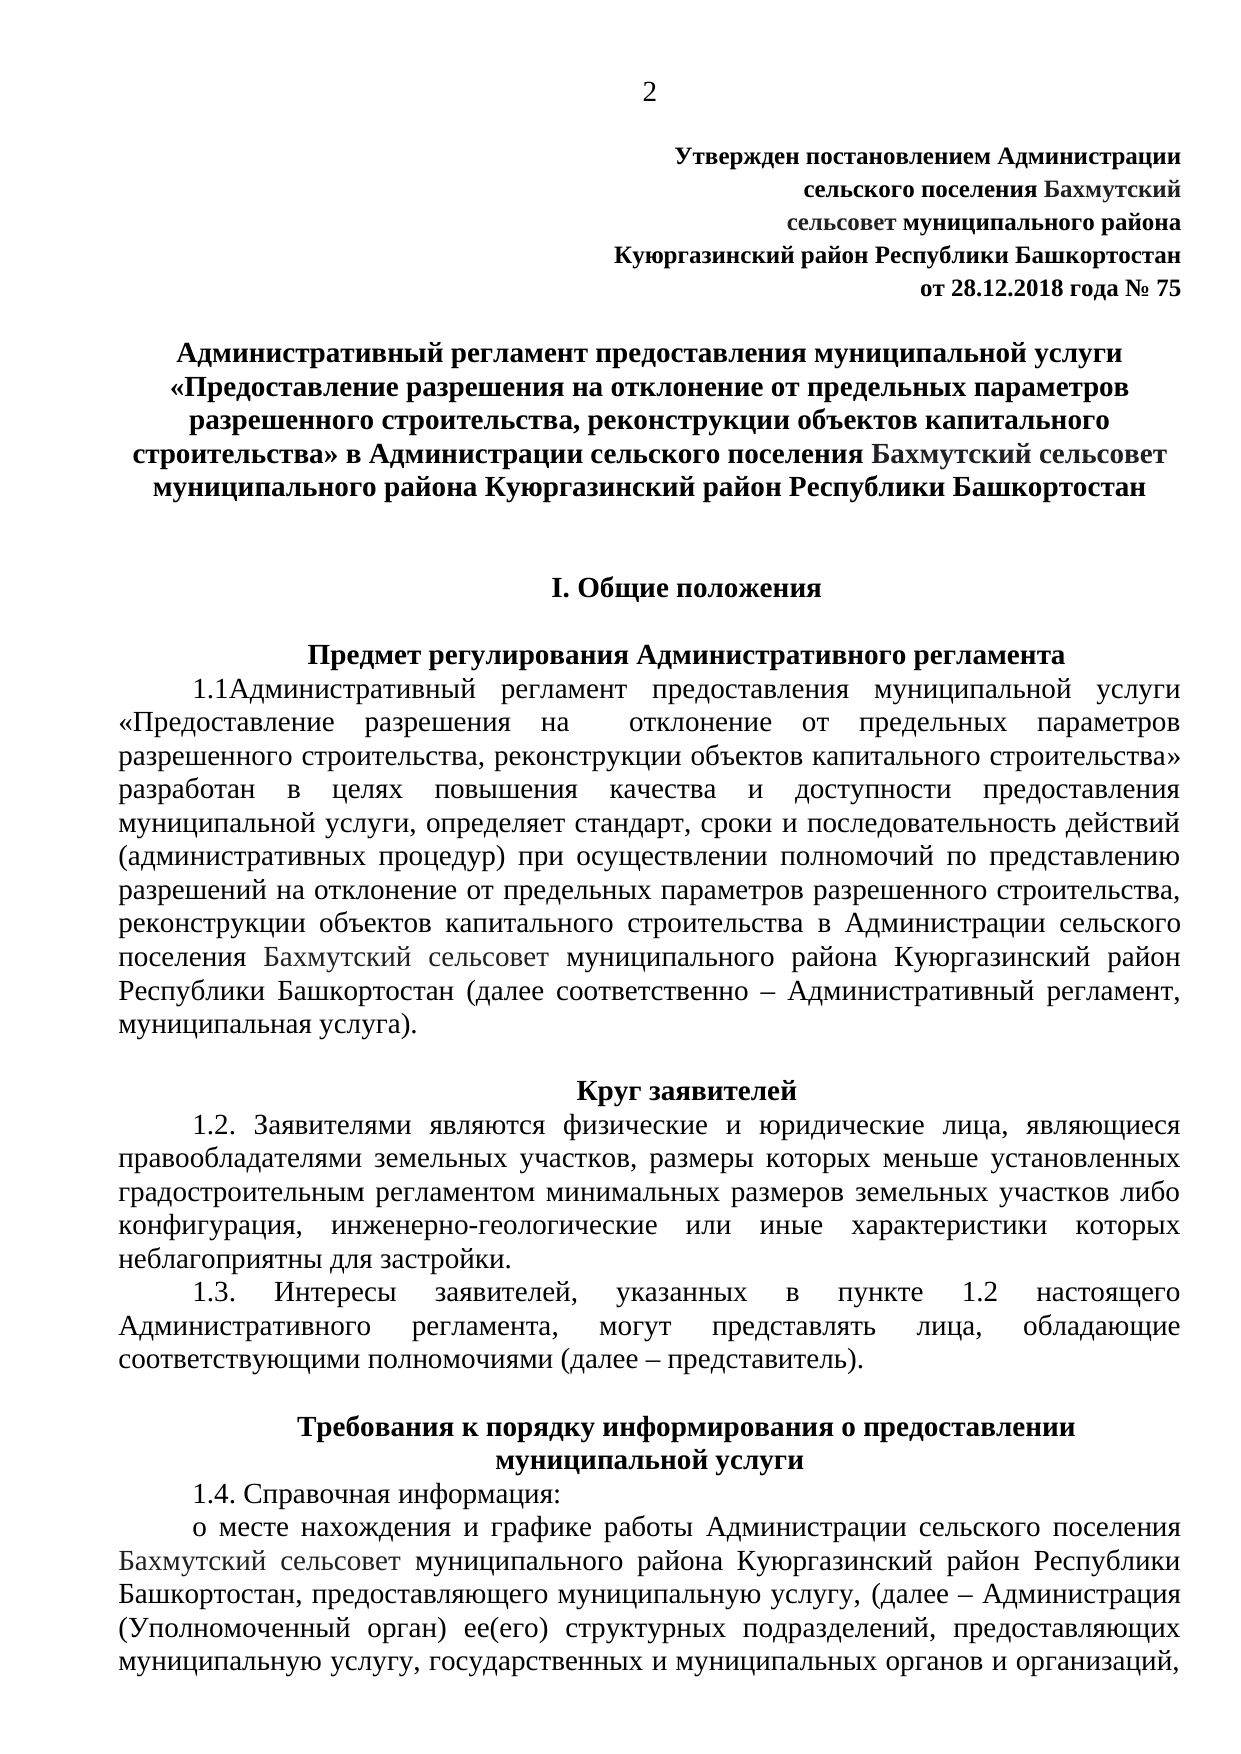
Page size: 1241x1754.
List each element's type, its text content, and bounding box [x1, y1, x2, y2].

text сельского поселения Бахмутский [118, 174, 1181, 203]
text Предмет регулирования Административного регламента [118, 637, 1181, 671]
list 1.3. Интересы заявителей, указанных в пункте 1.2 настоящего Административного регламента, могут представлять лица, обладающие соответствующими полномочиями (далее – представитель). [118, 1274, 1181, 1375]
text I. Общие положения [118, 570, 1181, 604]
text 1.4. Справочная информация: [118, 1476, 1181, 1509]
text 1.1Административный регламент предоставления муниципальной услуги «Предоставление разрешения на отклонение от предельных параметров разрешенного строительства, реконструкции объектов капитального строительства» разработан в целях повышения качества и доступности предоставления муниципальной услуги, определяет стандарт, сроки и последовательность действий (административных процедур) при осуществлении полномочий по представлению разрешений на отклонение от предельных параметров разрешенного строительства, реконструкции объектов капитального строительства в Администрации сельского поселения Бахмутский сельсовет муниципального района Куюргазинский район Республики Башкортостан (далее соответственно – Административный регламент, муниципальная услуга). [118, 671, 1181, 1040]
list Круг заявителей [118, 1073, 1181, 1107]
text Требования к порядку информирования о предоставлении муниципальной услуги [118, 1409, 1181, 1476]
list 1.2. Заявителями являются физические и юридические лица, являющиеся правообладателями земельных участков, размеры которых меньше установленных градостроительным регламентом минимальных размеров земельных участков либо конфигурация, инженерно-геологические или иные характеристики которых неблагоприятны для застройки. [118, 1107, 1181, 1274]
text от 28.12.2018 года № 75 [118, 273, 1181, 302]
text сельсовет муниципального района [118, 207, 1181, 236]
text Административный регламент предоставления муниципальной услуги «Предоставление разрешения на отклонение от предельных параметров разрешенного строительства, реконструкции объектов капитального строительства» в Администрации сельского поселения Бахмутский сельсовет муниципального района Куюргазинский район Республики Башкортостан [118, 335, 1181, 503]
text Куюргазинский район Республики Башкортостан [118, 240, 1181, 269]
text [118, 1509, 1181, 1677]
text Утвержден постановлением Администрации [118, 141, 1181, 170]
